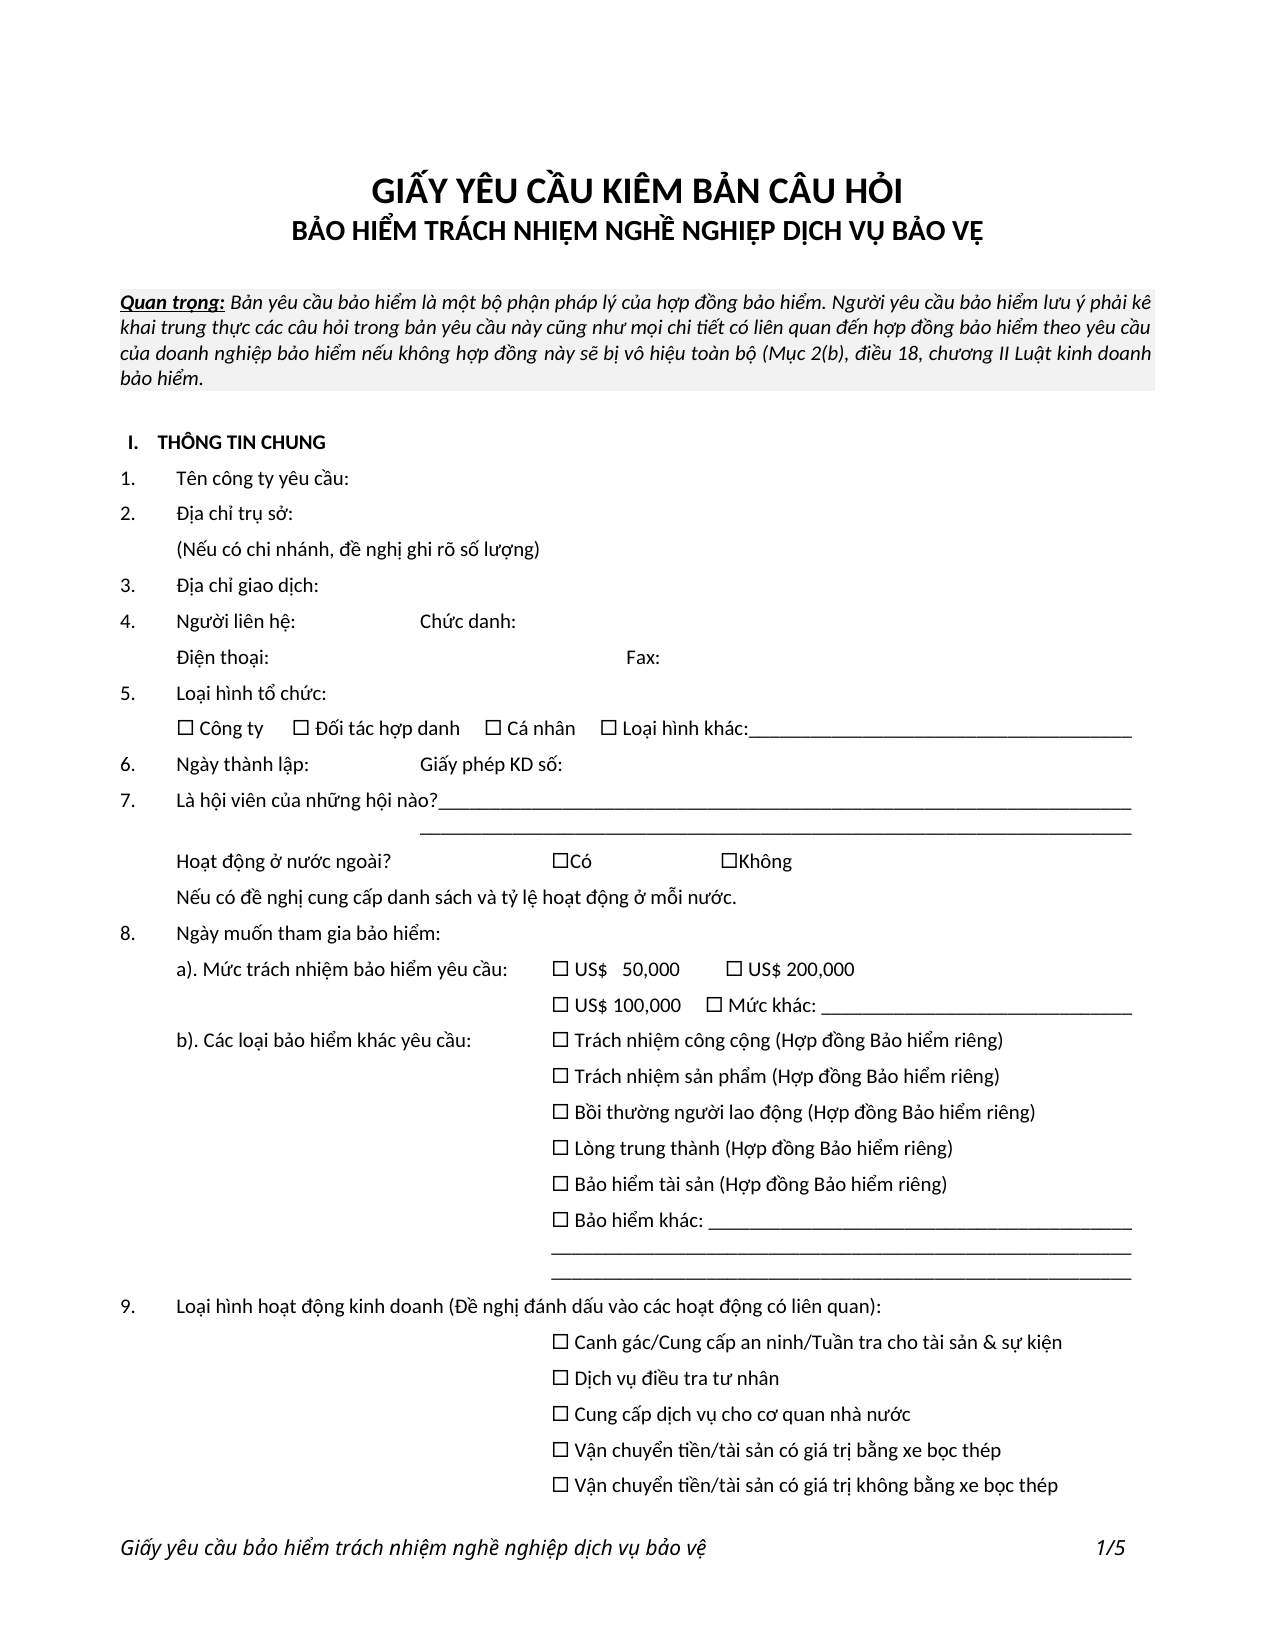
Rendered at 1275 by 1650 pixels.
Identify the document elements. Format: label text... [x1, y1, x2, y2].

text Điện thoại: Fax: [176, 644, 1155, 669]
text Hoạt động ở nước ngoài? Có Không [176, 848, 1155, 874]
list Ngày thành lập: Giấy phép KD số: [120, 751, 1155, 777]
text Công ty Đối tác hợp danh Cá nhân Loại hình khác: [176, 716, 1155, 741]
text Vận chuyển tiền/tài sản có giá trị bằng xe bọc thép [120, 1437, 1155, 1462]
text Bảo hiểm tài sản (Hợp đồng Bảo hiểm riêng) [120, 1171, 1155, 1196]
text (Nếu có chi nhánh, đề nghị ghi rõ số lượng) [176, 536, 1155, 562]
text Canh gác/Cung cấp an ninh/Tuần tra cho tài sản & sự kiện [120, 1329, 1155, 1355]
list Tên công ty yêu cầu: [120, 465, 1155, 490]
text Dịch vụ điều tra tư nhân [120, 1365, 1155, 1391]
list Loại hình tổ chức: [120, 680, 1155, 705]
text a). Mức trách nhiệm bảo hiểm yêu cầu: US$ 50,000 US$ 200,000 [176, 956, 1155, 981]
list Ngày muốn tham gia bảo hiểm: [120, 920, 1155, 946]
text Bồi thường người lao động (Hợp đồng Bảo hiểm riêng) [120, 1099, 1155, 1125]
text Cung cấp dịch vụ cho cơ quan nhà nước [120, 1401, 1155, 1426]
list THÔNG TIN CHUNG [139, 429, 1155, 454]
text b). Các loại bảo hiểm khác yêu cầu: Trách nhiệm công cộng (Hợp đồng Bảo hiểm riêng) [176, 1028, 1155, 1053]
text BẢO HIỂM TRÁCH NHIỆM NGHỀ NGHIỆP DỊCH VỤ BẢO VỆ [120, 212, 1155, 248]
list Loại hình hoạt động kinh doanh (Đề nghị đánh dấu vào các hoạt động có liên quan): [120, 1293, 1155, 1319]
list Địa chỉ trụ sở: [120, 501, 1155, 526]
list Là hội viên của những hội nào? [120, 787, 1155, 838]
text Vận chuyển tiền/tài sản có giá trị không bằng xe bọc thép [120, 1473, 1155, 1498]
text US$ 100,000 Mức khác: [176, 992, 1155, 1017]
text GIẤY YÊU CẦU KIÊM BẢN CÂU HỎI [120, 167, 1155, 212]
text Nếu có đề nghị cung cấp danh sách và tỷ lệ hoạt động ở mỗi nước. [176, 884, 1155, 910]
text Bảo hiểm khác: [120, 1207, 1155, 1283]
text Quan trọng: Bản yêu cầu bảo hiểm là một bộ phận pháp lý của hợp đồng bảo hiểm. Người yêu cầu bảo hiểm lưu ý phải kê khai trung thực các câu hỏi trong bản yêu cầu này cũng như mọi chi tiết có liên quan đến hợp đồng bảo hiểm theo yêu cầu của doanh nghiệp bảo hiểm nếu không hợp đồng này sẽ bị vô hiệu toàn bộ (Mục 2(b), điều 18, chương II Luật kinh doanh bảo hiểm. [120, 289, 1155, 391]
text Trách nhiệm sản phẩm (Hợp đồng Bảo hiểm riêng) [120, 1063, 1155, 1089]
text Lòng trung thành (Hợp đồng Bảo hiểm riêng) [120, 1135, 1155, 1161]
list Người liên hệ: Chức danh: [120, 608, 1155, 633]
list Địa chỉ giao dịch: [120, 572, 1155, 598]
